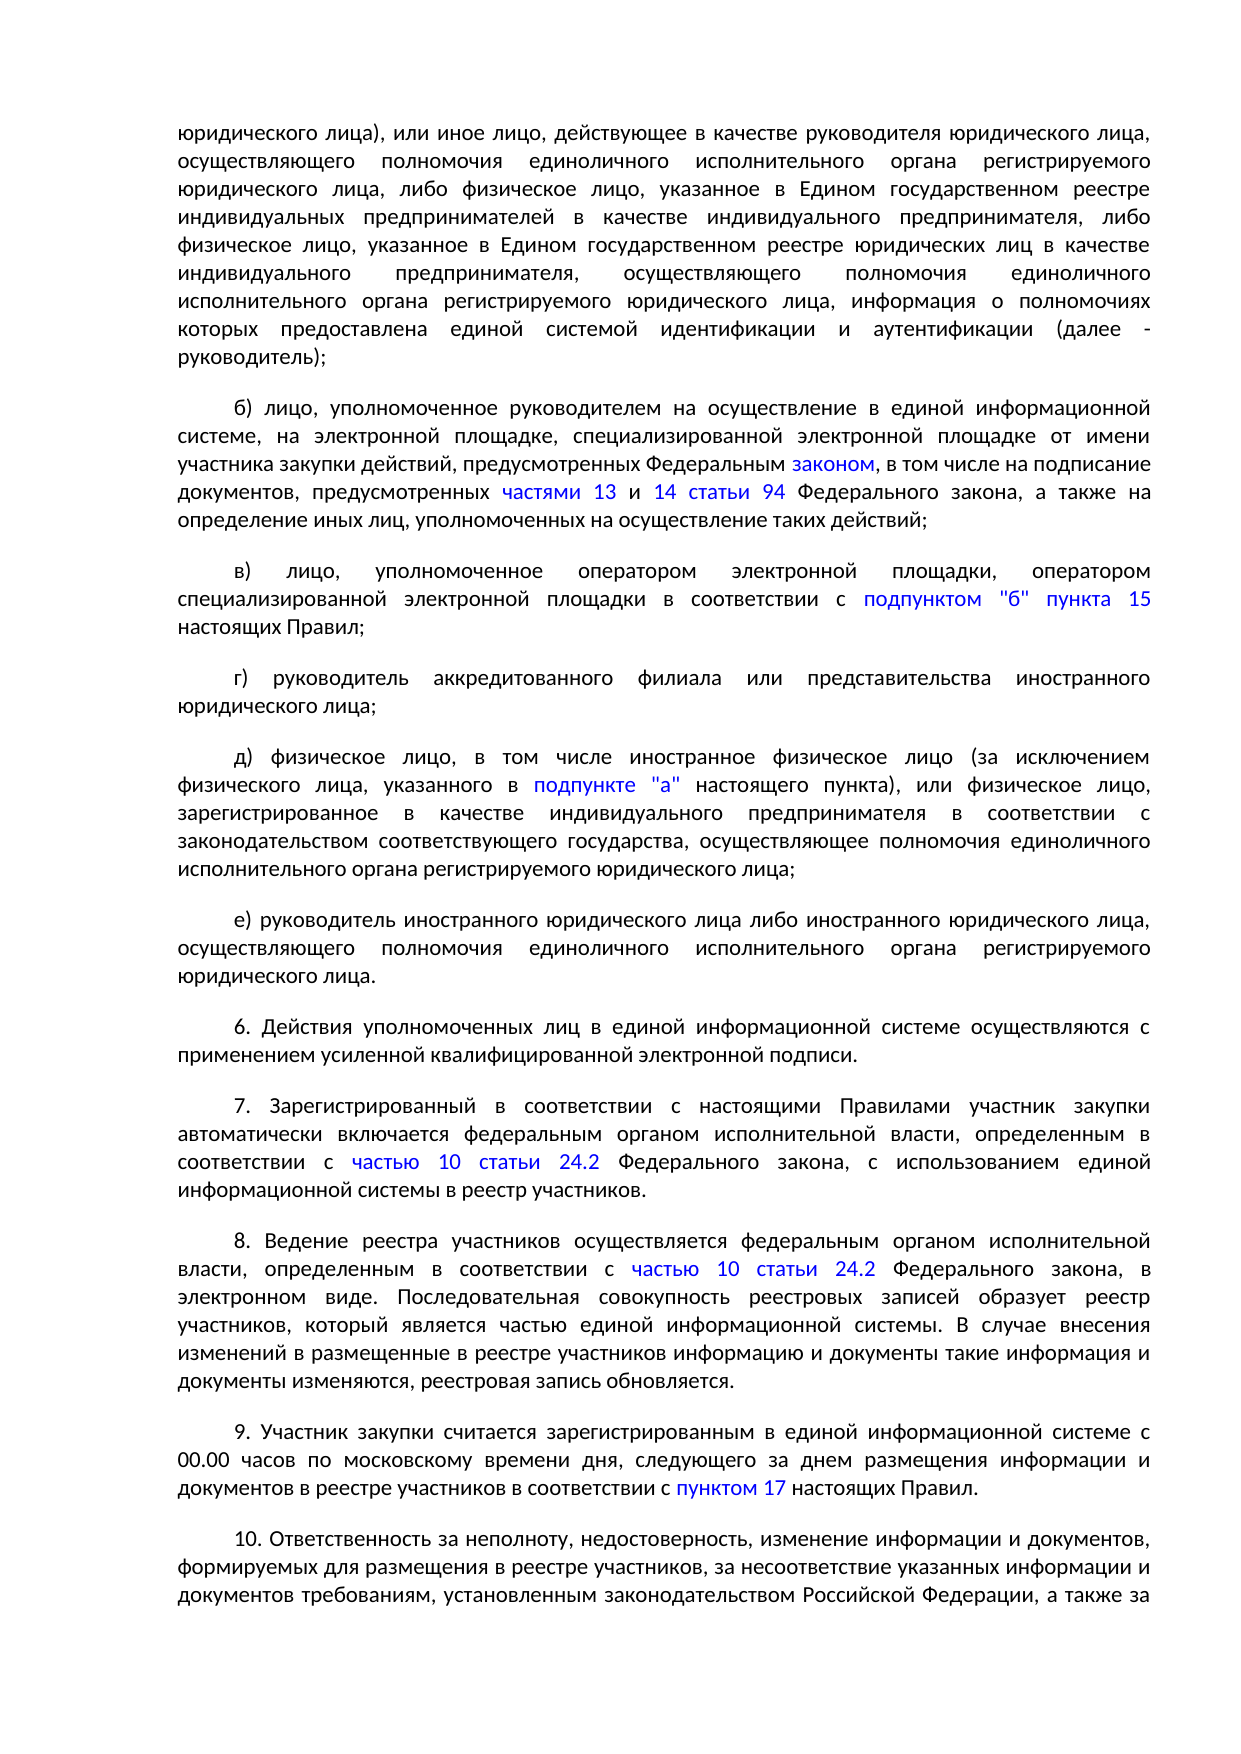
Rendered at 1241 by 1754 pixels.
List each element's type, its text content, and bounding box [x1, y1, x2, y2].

text в) лицо, уполномоченное оператором электронной площадки, оператором специализированной электронной площадки в соответствии с подпунктом "б" пункта 15 настоящих Правил; [177, 556, 1152, 640]
text 7. Зарегистрированный в соответствии с настоящими Правилами участник закупки автоматически включается федеральным органом исполнительной власти, определенным в соответствии с частью 10 статьи 24.2 Федерального закона, с использованием единой информационной системы в реестр участников. [177, 1091, 1152, 1203]
text 9. Участник закупки считается зарегистрированным в единой информационной системе с 00.00 часов по московскому времени дня, следующего за днем размещения информации и документов в реестре участников в соответствии с пунктом 17 настоящих Правил. [177, 1417, 1152, 1501]
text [177, 1524, 1152, 1608]
text д) физическое лицо, в том числе иностранное физическое лицо (за исключением физического лица, указанного в подпункте "а" настоящего пункта), или физическое лицо, зарегистрированное в качестве индивидуального предпринимателя в соответствии с законодательством соответствующего государства, осуществляющее полномочия единоличного исполнительного органа регистрируемого юридического лица; [177, 742, 1152, 882]
text е) руководитель иностранного юридического лица либо иностранного юридического лица, осуществляющего полномочия единоличного исполнительного органа регистрируемого юридического лица. [177, 905, 1152, 989]
text б) лицо, уполномоченное руководителем на осуществление в единой информационной системе, на электронной площадке, специализированной электронной площадке от имени участника закупки действий, предусмотренных Федеральным законом, в том числе на подписание документов, предусмотренных частями 13 и 14 статьи 94 Федерального закона, а также на определение иных лиц, уполномоченных на осуществление таких действий; [177, 393, 1152, 533]
text 8. Ведение реестра участников осуществляется федеральным органом исполнительной власти, определенным в соответствии с частью 10 статьи 24.2 Федерального закона, в электронном виде. Последовательная совокупность реестровых записей образует реестр участников, который является частью единой информационной системы. В случае внесения изменений в размещенные в реестре участников информацию и документы такие информация и документы изменяются, реестровая запись обновляется. [177, 1226, 1152, 1394]
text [177, 118, 1152, 370]
text г) руководитель аккредитованного филиала или представительства иностранного юридического лица; [177, 663, 1152, 719]
text 6. Действия уполномоченных лиц в единой информационной системе осуществляются с применением усиленной квалифицированной электронной подписи. [177, 1012, 1152, 1068]
